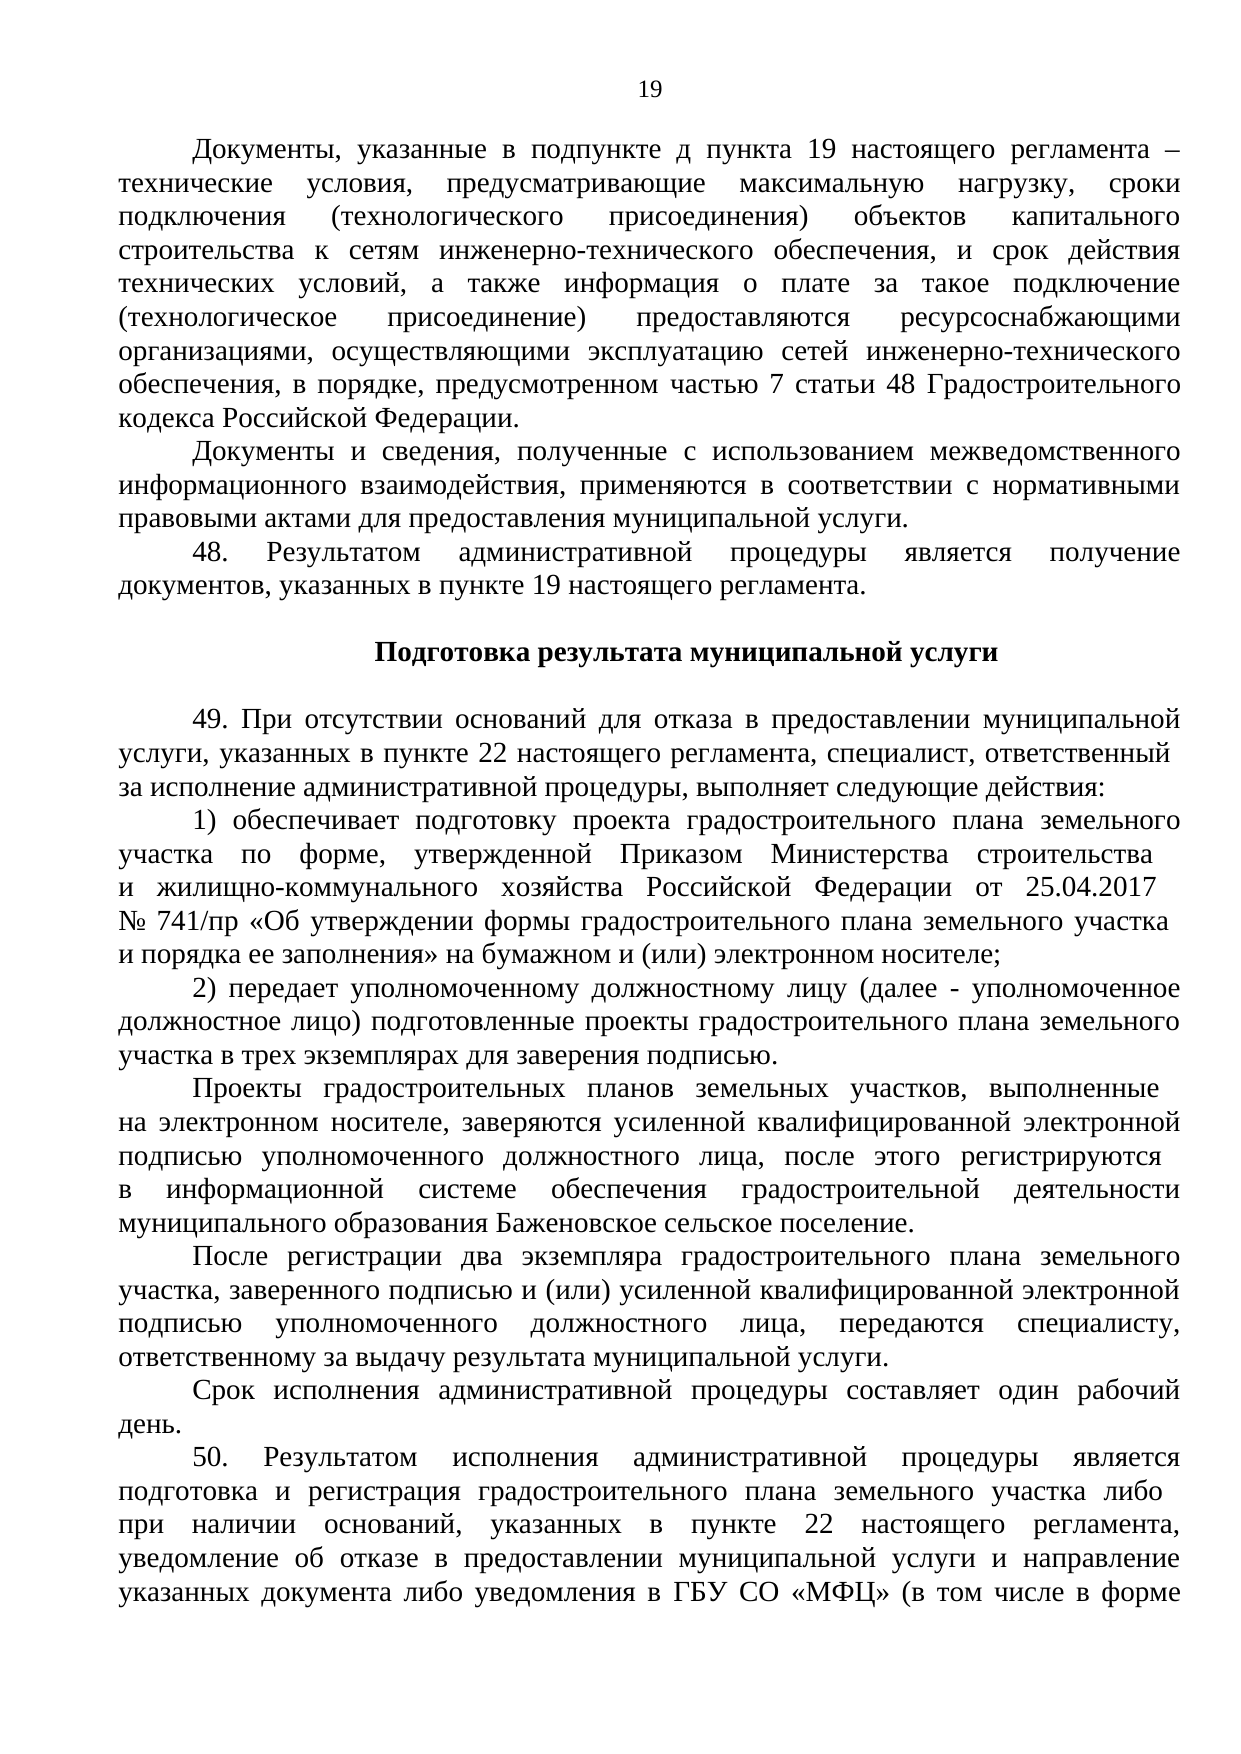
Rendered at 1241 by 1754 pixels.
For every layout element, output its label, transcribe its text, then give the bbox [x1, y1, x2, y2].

text 2) передает уполномоченному должностному лицу (далее - уполномоченное должностное лицо) подготовленные проекты градостроительного плана земельного участка в трех экземплярах для заверения подписью. [118, 970, 1181, 1071]
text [118, 1439, 1181, 1607]
text Срок исполнения административной процедуры составляет один рабочий день. [118, 1372, 1181, 1439]
text 49. При отсутствии оснований для отказа в предоставлении муниципальной услуги, указанных в пункте 22 настоящего регламента, специалист, ответственный за исполнение административной процедуры, выполняет следующие действия: [118, 702, 1181, 802]
text Документы, указанные в подпункте д пункта 19 настоящего регламента – технические условия, предусматривающие максимальную нагрузку, сроки подключения (технологического присоединения) объектов капитального строительства к сетям инженерно-технического обеспечения, и срок действия технических условий, а также информация о плате за такое подключение (технологическое присоединение) предоставляются ресурсоснабжающими организациями, осуществляющими эксплуатацию сетей инженерно-технического обеспечения, в порядке, предусмотренном частью 7 статьи 48 Градостроительного кодекса Российской Федерации. [118, 131, 1181, 433]
text 48. Результатом административной процедуры является получение документов, указанных в пункте 19 настоящего регламента. [118, 534, 1181, 601]
text Подготовка результата муниципальной услуги [118, 634, 1181, 668]
text Документы и сведения, полученные с использованием межведомственного информационного взаимодействия, применяются в соответствии с нормативными правовыми актами для предоставления муниципальной услуги. [118, 433, 1181, 534]
text Проекты градостроительных планов земельных участков, выполненные на электронном носителе, заверяются усиленной квалифицированной электронной подписью уполномоченного должностного лица, после этого регистрируются в информационной системе обеспечения градостроительной деятельности муниципального образования Баженовское сельское поселение. [118, 1071, 1181, 1238]
text После регистрации два экземпляра градостроительного плана земельного участка, заверенного подписью и (или) усиленной квалифицированной электронной подписью уполномоченного должностного лица, передаются специалисту, ответственному за выдачу результата муниципальной услуги. [118, 1238, 1181, 1372]
text 1) обеспечивает подготовку проекта градостроительного плана земельного участка по форме, утвержденной Приказом Министерства строительства и жилищно-коммунального хозяйства Российской Федерации от 25.04.2017 № 741/пр «Об утверждении формы градостроительного плана земельного участка и порядка ее заполнения» на бумажном и (или) электронном носителе; [118, 802, 1181, 970]
